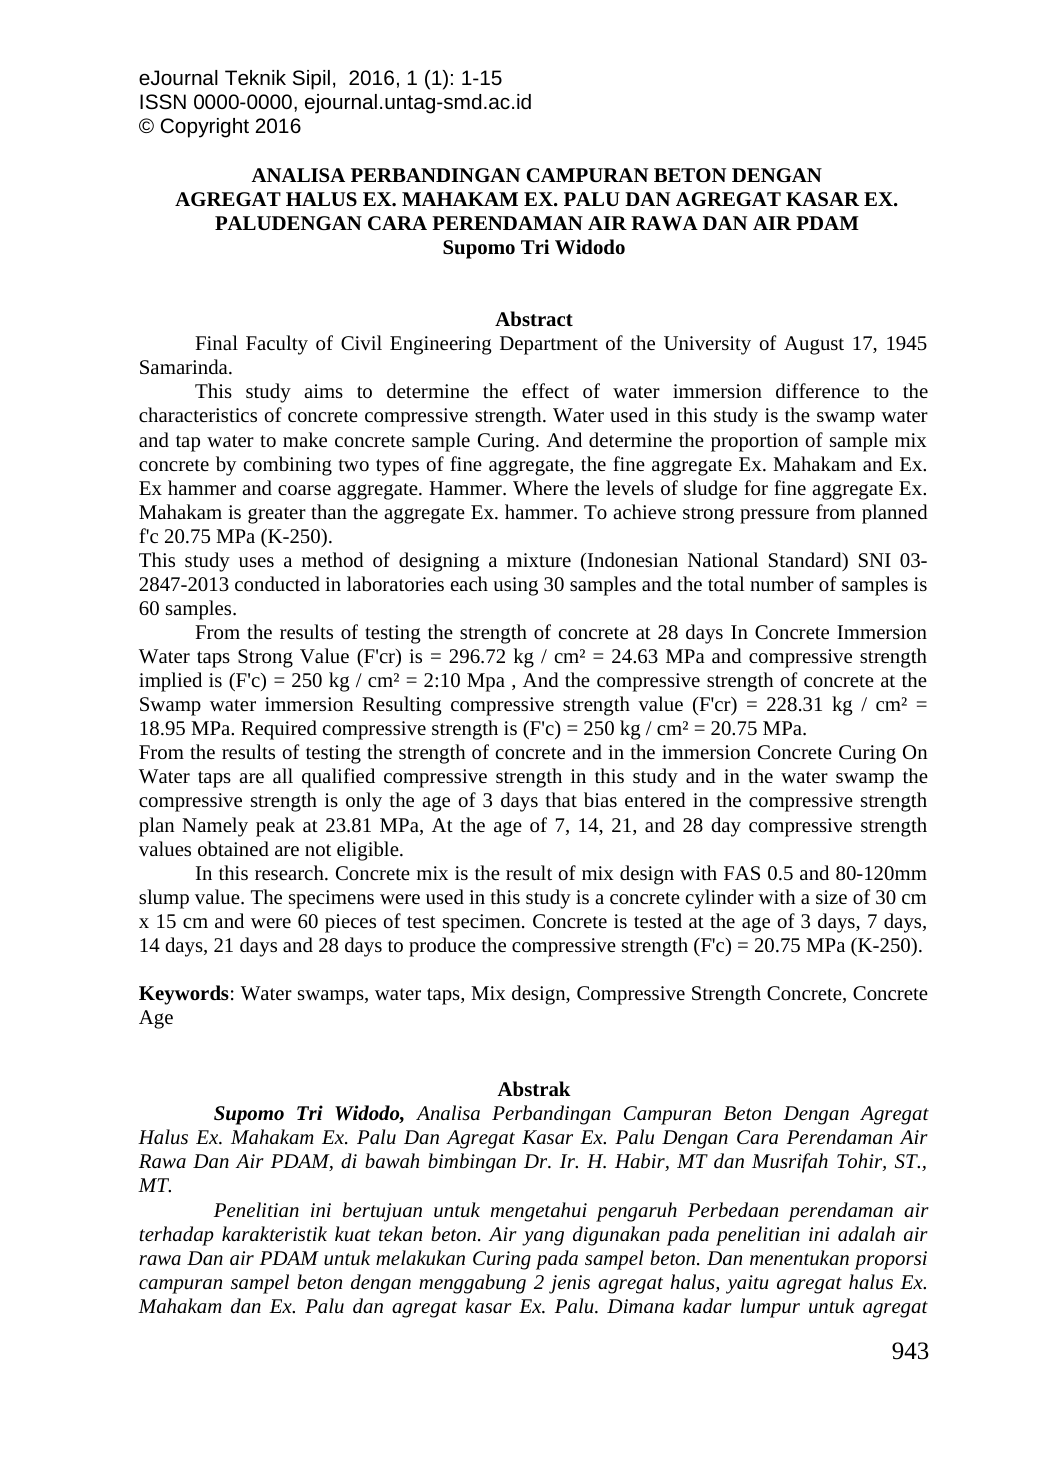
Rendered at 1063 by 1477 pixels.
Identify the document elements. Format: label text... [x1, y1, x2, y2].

text Keywords: Water swamps, water taps, Mix design, Compressive Strength Concrete, Concrete Age [139, 981, 929, 1029]
text Final Faculty of Civil Engineering Department of the University of August 17, 1945 Samarinda. [139, 331, 929, 379]
text From the results of testing the strength of concrete and in the immersion Concrete Curing On Water taps are all qualified compressive strength in this study and in the water swamp the compressive strength is only the age of 3 days that bias entered in the compressive strength plan Namely peak at 23.81 MPa, At the age of 7, 14, 21, and 28 day compressive strength values obtained are not eligible. [139, 740, 929, 861]
text Supomo Tri Widodo, Analisa Perbandingan Campuran Beton Dengan Agregat Halus Ex. Mahakam Ex. Palu Dan Agregat Kasar Ex. Palu Dengan Cara Perendaman Air Rawa Dan Air PDAM, di bawah bimbingan Dr. Ir. H. Habir, MT dan Musrifah Tohir, ST., MT. [139, 1101, 929, 1197]
text Supomo Tri Widodo [139, 235, 929, 259]
text AGREGAT HALUS EX. MAHAKAM EX. PALU DAN AGREGAT KASAR EX. PALUDENGAN CARA PERENDAMAN AIR RAWA DAN AIR PDAM [139, 187, 935, 235]
text Abstrak [139, 1077, 929, 1101]
text In this research. Concrete mix is the result of mix design with FAS 0.5 and 80-120mm slump value. The specimens were used in this study is a concrete cylinder with a size of 30 cm x 15 cm and were 60 pieces of test specimen. Concrete is tested at the age of 3 days, 7 days, 14 days, 21 days and 28 days to produce the compressive strength (F'c) = 20.75 MPa (K-250). [139, 861, 929, 957]
text This study aims to determine the effect of water immersion difference to the characteristics of concrete compressive strength. Water used in this study is the swamp water and tap water to make concrete sample Curing. And determine the proportion of sample mix concrete by combining two types of fine aggregate, the fine aggregate Ex. Mahakam and Ex. Ex hammer and coarse aggregate. Hammer. Where the levels of sludge for fine aggregate Ex. Mahakam is greater than the aggregate Ex. hammer. To achieve strong pressure from planned f'c 20.75 MPa (K-250). [139, 379, 929, 548]
text This study uses a method of designing a mixture (Indonesian National Standard) SNI 03-2847-2013 conducted in laboratories each using 30 samples and the total number of samples is 60 samples. [139, 548, 929, 620]
text From the results of testing the strength of concrete at 28 days In Concrete Immersion Water taps Strong Value (F'cr) is = 296.72 kg / cm² = 24.63 MPa and compressive strength implied is (F'c) = 250 kg / cm² = 2:10 Mpa , And the compressive strength of concrete at the Swamp water immersion Resulting compressive strength value (F'cr) = 228.31 kg / cm² = 18.95 MPa. Required compressive strength is (F'c) = 250 kg / cm² = 20.75 MPa. [139, 620, 929, 740]
text ANALISA PERBANDINGAN CAMPURAN BETON DENGAN [139, 163, 935, 187]
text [139, 1197, 929, 1318]
table_header eJournal Teknik Sipil, 2016, 1 (1): 1-15 ISSN 0000-0000, ejournal.untag-smd.ac.id © Copyright 2016 [128, 66, 940, 137]
text Abstract [139, 307, 929, 331]
